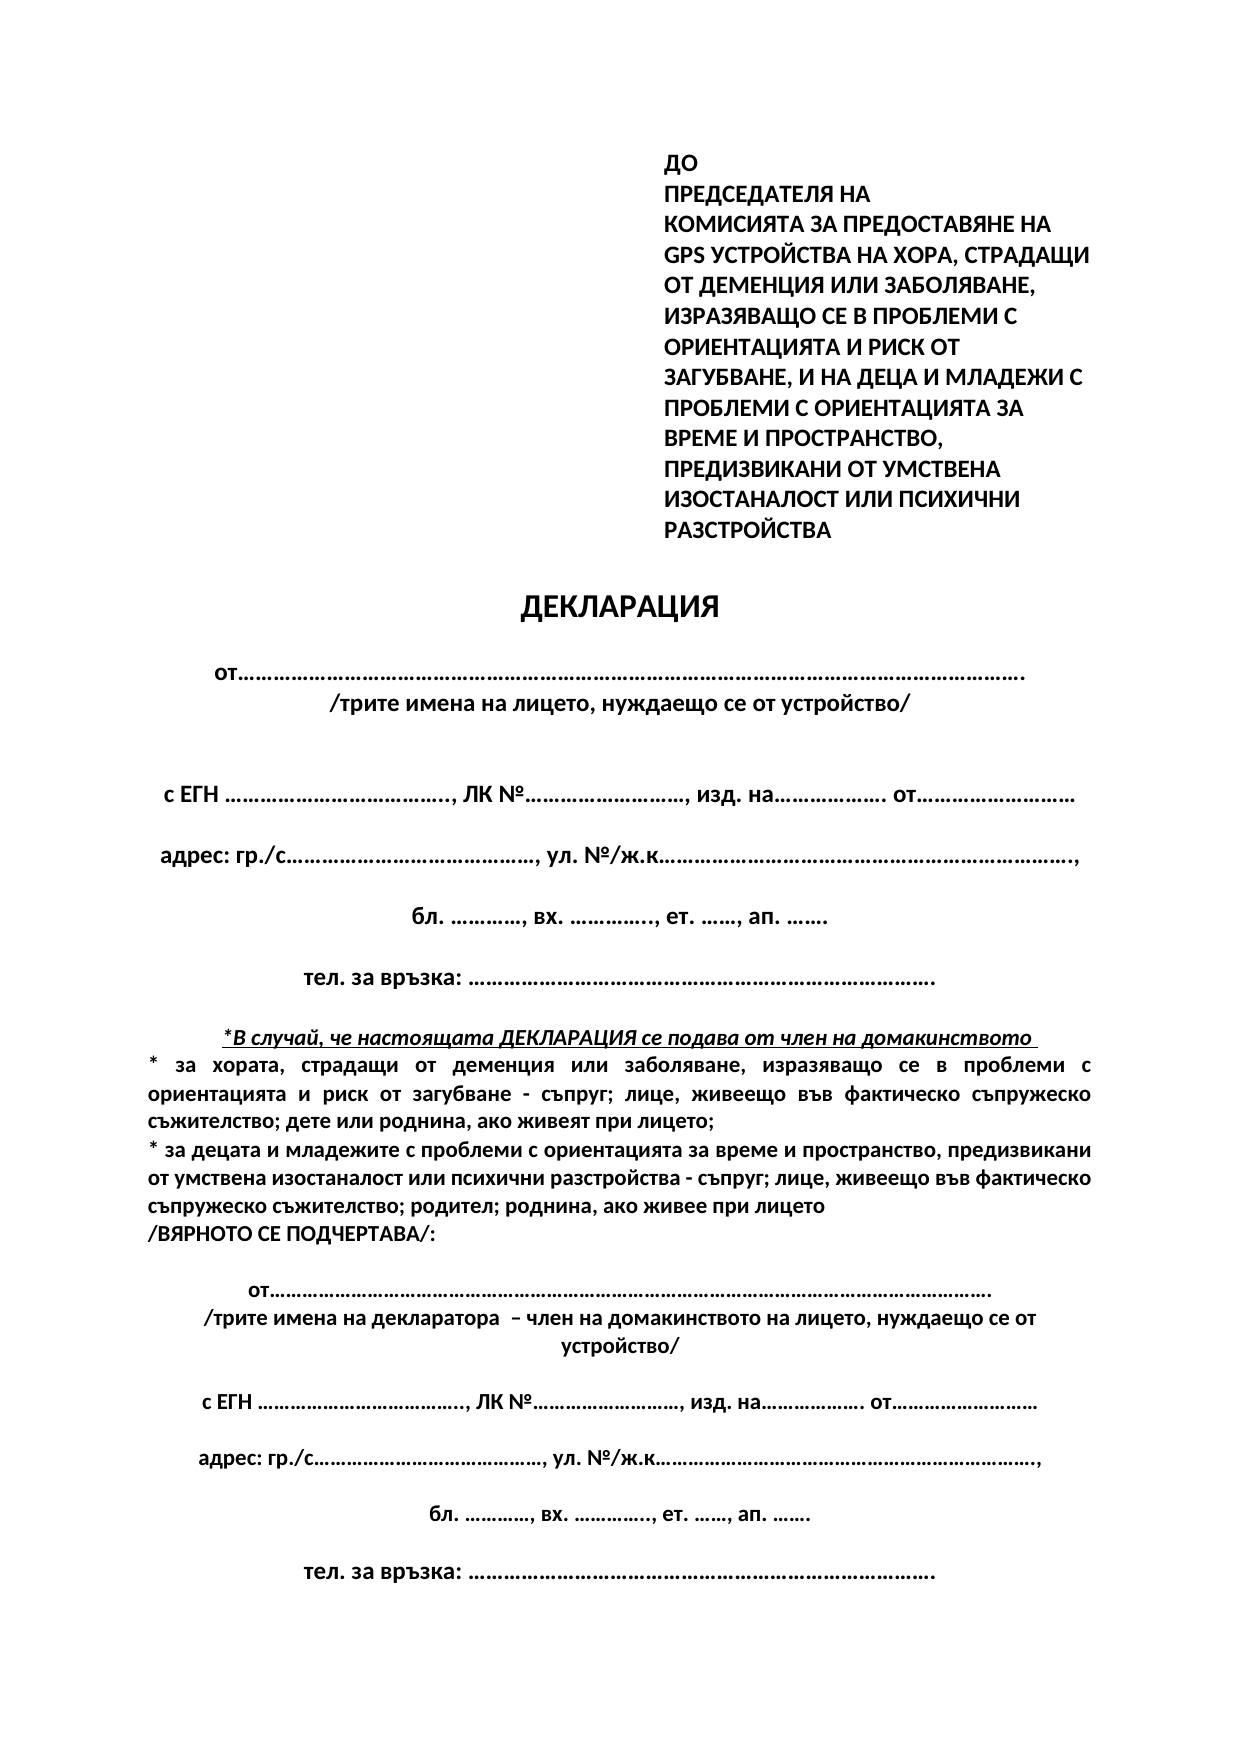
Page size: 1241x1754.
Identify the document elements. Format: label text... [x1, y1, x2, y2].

text *В случай, че настоящата ДЕКЛАРАЦИЯ се подава от член на домакинството [148, 1023, 1093, 1051]
text /ВЯРНОТО СЕ ПОДЧЕРТАВА/: [148, 1219, 1093, 1247]
text /трите имена на лицето, нуждаещо се от устройство/ [148, 687, 1093, 717]
text адрес: гр./с……………………………………, ул. №/ж.к……………………………………………………………., [148, 1443, 1093, 1471]
text бл. …………, вх. ………….., ет. ……, ап. ……. [148, 1499, 1093, 1527]
text * за децата и младежите с проблеми с ориентацията за време и пространство, предизвикани от умствена изостаналост или психични разстройства - съпруг; лице, живеещо във фактическо съпружеско съжителство; родител; роднина, ако живее при лицето [148, 1135, 1093, 1219]
text бл. …………, вх. ………….., ет. ……, ап. ……. [148, 901, 1093, 931]
text от……………………………………………………………………………………………………………………. [148, 656, 1093, 687]
text /трите имена на декларатора – член на домакинството на лицето, нуждаещо се от устройство/ [148, 1303, 1093, 1359]
text * за хората, страдащи от деменция или заболяване, изразяващо се в проблеми с ориентацията и риск от загубване - съпруг; лице, живеещо във фактическо съпружеско съжителство; дете или роднина, ако живеят при лицето; [148, 1051, 1093, 1135]
text адрес: гр./с……………………………………, ул. №/ж.к……………………………………………………………., [148, 839, 1093, 870]
text ПРЕДСЕДАТЕЛЯ НА [148, 178, 1093, 209]
text ДО [148, 148, 1093, 178]
text от……………………………………………………………………………………………………………………. [148, 1275, 1093, 1303]
text с ЕГН ……………………………….., ЛК №………………………, изд. на………………. от……………………… [148, 778, 1093, 809]
text тел. за връзка: ……………………………………………………………………. [148, 1555, 1093, 1586]
text КОМИСИЯТА ЗА ПРЕДОСТАВЯНЕ НА [590, 209, 1093, 239]
text тел. за връзка: ……………………………………………………………………. [148, 962, 1093, 992]
text с ЕГН ……………………………….., ЛК №………………………, изд. на………………. от……………………… [148, 1387, 1093, 1415]
text GPS УСТРОЙСТВА НА ХОРА, СТРАДАЩИ ОТ ДЕМЕНЦИЯ ИЛИ ЗАБОЛЯВАНЕ, ИЗРАЗЯВАЩО СЕ В ПРОБЛЕМИ С ОРИЕНТАЦИЯТА И РИСК ОТ ЗАГУБВАНЕ, И НА ДЕЦА И МЛАДЕЖИ С ПРОБЛЕМИ С ОРИЕНТАЦИЯТА ЗА ВРЕМЕ И ПРОСТРАНСТВО, ПРЕДИЗВИКАНИ ОТ УМСТВЕНА ИЗОСТАНАЛОСТ ИЛИ ПСИХИЧНИ РАЗСТРОЙСТВА [664, 239, 1093, 544]
text ДЕКЛАРАЦИЯ [148, 585, 1093, 626]
